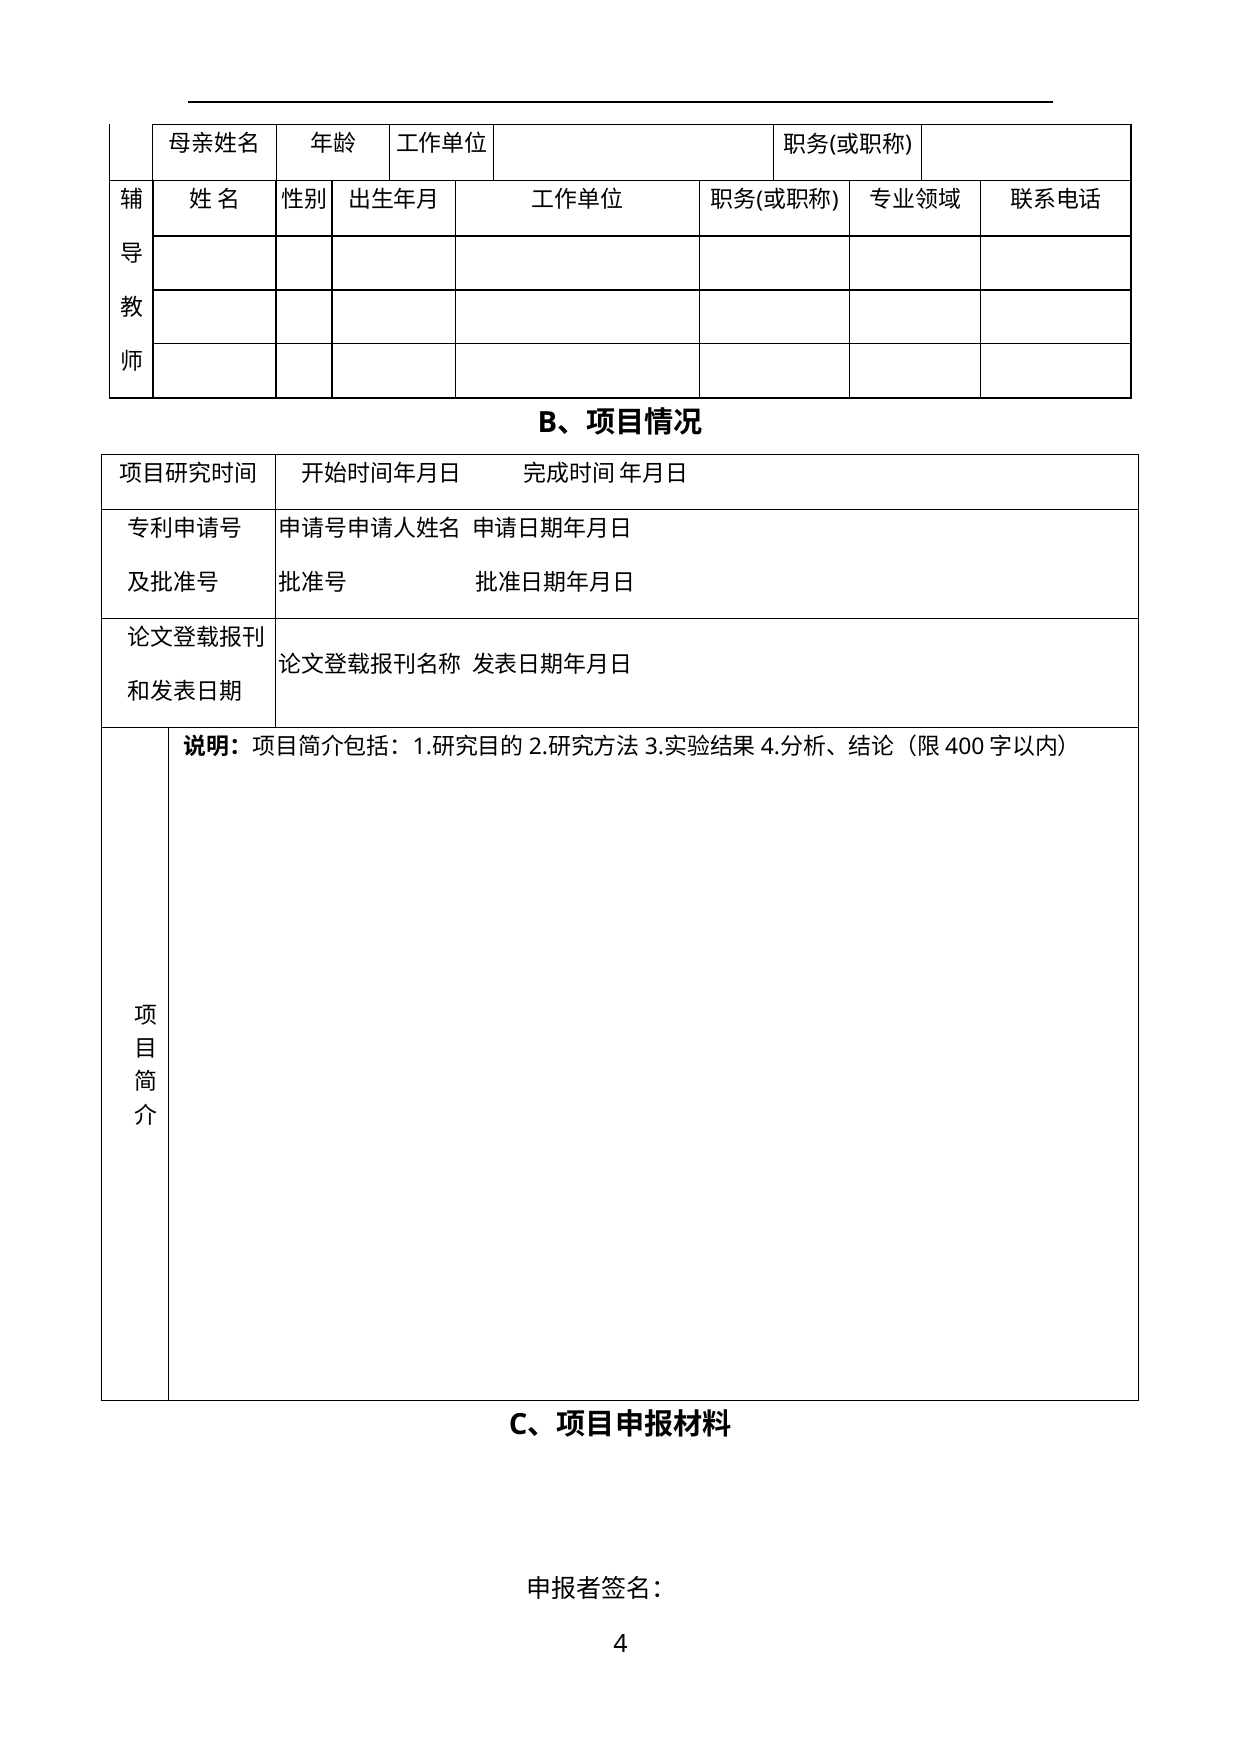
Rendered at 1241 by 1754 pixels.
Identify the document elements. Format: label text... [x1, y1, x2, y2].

table_cell 联系电话 [981, 181, 1130, 235]
text C、项目申报材料 [187, 1401, 1053, 1443]
table_cell [981, 344, 1130, 397]
table_cell 母亲姓名 [153, 125, 276, 179]
table_cell 职务(或职称) [774, 125, 921, 179]
table_cell [700, 237, 849, 289]
table_cell [700, 344, 849, 397]
table_cell [456, 237, 699, 289]
table_header 开始时间年月日 完成时间 年月日 [276, 455, 1138, 509]
table_cell [154, 344, 275, 397]
table_cell [456, 344, 699, 397]
table_cell 工作单位 [456, 181, 699, 235]
table_cell 论文登载报刊 和发表日期 [102, 619, 275, 727]
table_cell [494, 125, 773, 179]
table_cell [333, 344, 455, 397]
table_cell [154, 291, 275, 342]
table_cell 专利申请号 及批准号 [102, 510, 275, 618]
text B、项目情况 [187, 399, 1053, 441]
table_cell 职务(或职称) [700, 181, 849, 235]
table_cell [456, 291, 699, 342]
table_header 项目研究时间 [102, 455, 275, 509]
table_cell 年龄 [277, 125, 389, 179]
table_cell 项 目 简 介 [102, 728, 168, 1399]
table_cell 辅 导 教 师 [110, 181, 152, 397]
table_cell [850, 291, 980, 342]
table_cell 姓 名 [154, 181, 275, 235]
table_cell 论文登载报刊名称 发表日期年月日 [276, 619, 1138, 727]
table_cell [333, 237, 455, 289]
table_cell 工作单位 [390, 125, 493, 179]
table_cell [277, 291, 331, 342]
table_cell [154, 237, 275, 289]
table_cell 性别 [277, 181, 331, 235]
table_cell [277, 237, 331, 289]
table_cell 出生年月 [333, 181, 455, 235]
table_cell [850, 237, 980, 289]
table_cell 专业领域 [850, 181, 980, 235]
table_cell [700, 291, 849, 342]
table_cell [333, 291, 455, 342]
table_cell [922, 125, 1130, 179]
table_cell 申请号申请人姓名 申请日期年月日 批准号 批准日期年月日 [276, 510, 1138, 618]
table_cell 说明：项目简介包括：1.研究目的 2.研究方法 3.实验结果 4.分析、结论（限400字以内） [169, 728, 1138, 1399]
table_cell [850, 344, 980, 397]
table_cell [981, 291, 1130, 342]
table_cell [277, 344, 331, 397]
table_cell [981, 237, 1130, 289]
